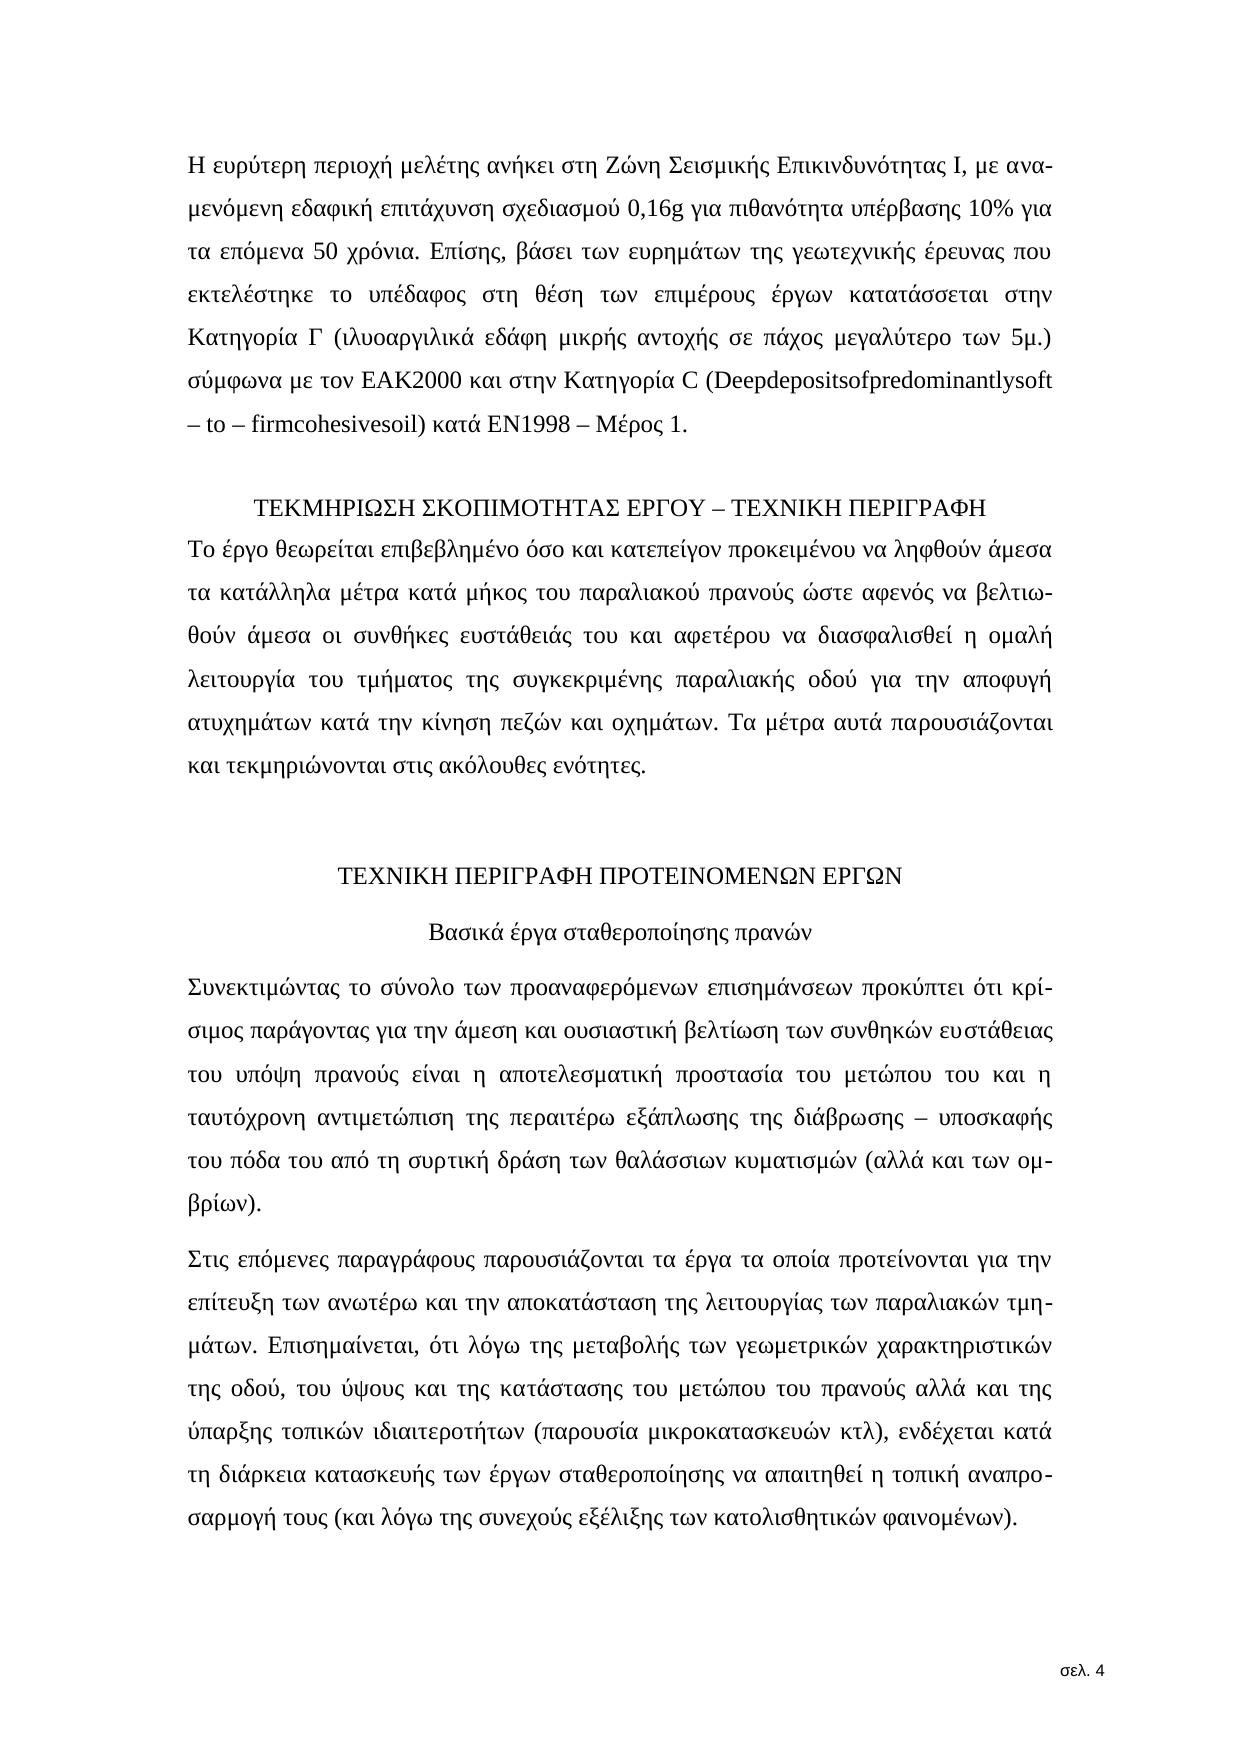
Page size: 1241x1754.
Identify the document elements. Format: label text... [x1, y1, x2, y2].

text Στις επόμενες παραγράφους παρουσιάζονται τα έργα τα οποία προτείνονται για την επίτευξη των ανωτέρω και την αποκατάσταση της λειτουργίας των παραλιακών τμημάτων. Επισημαίνεται, ότι λόγω της μεταβολής των γεωμετρικών χαρακτηριστικών της οδού, του ύψους και της κατάστασης του μετώπου του πρανούς αλλά και της ύπαρξης τοπικών ιδιαιτεροτήτων (παρουσία μικροκατασκευών κτλ), ενδέχεται κατά τη διάρκεια κατασκευής των έργων σταθεροποίησης να απαιτηθεί η τοπική αναπροσαρμογή τους (και λόγω της συνεχούς εξέλιξης των κατολισθητικών φαινομένων). [187, 1244, 1053, 1531]
text ΤΕΧΝΙΚΗ ΠΕΡΙΓΡΑΦΗ ΠΡΟΤΕΙΝΟΜΕΝΩΝ ΕΡΓΩΝ [187, 861, 1053, 890]
text Το έργο θεωρείται επιβεβλημένο όσο και κατεπείγον προκειμένου να ληφθούν άμεσα τα κατάλληλα μέτρα κατά μήκος του παραλιακού πρανούς ώστε αφενός να βελτιωθούν άμεσα οι συνθήκες ευστάθειάς του και αφετέρου να διασφαλισθεί η ομαλή λειτουργία του τμήματος της συγκεκριμένης παραλιακής οδού για την αποφυγή ατυχημάτων κατά την κίνηση πεζών και οχημάτων. Τα μέτρα αυτά παρουσιάζονται και τεκμηριώνονται στις ακόλουθες ενότητες. [187, 534, 1053, 779]
text Η ευρύτερη περιοχή μελέτης ανήκει στη Ζώνη Σεισμικής Επικινδυνότητας Ι, με αναμενόμενη εδαφική επιτάχυνση σχεδιασμού 0,16g για πιθανότητα υπέρβασης 10% για τα επόμενα 50 χρόνια. Επίσης, βάσει των ευρημάτων της γεωτεχνικής έρευνας που εκτελέστηκε το υπέδαφος στη θέση των επιμέρους έργων κατατάσσεται στην Κατηγορία Γ (ιλυοαργιλικά εδάφη μικρής αντοχής σε πάχος μεγαλύτερο των 5μ.) σύμφωνα με τον ΕΑΚ2000 και στην Κατηγορία C (Deepdepositsofpredominantlysoft – to – firmcohesivesoil) κατά ΕΝ1998 – Μέρος 1. [187, 150, 1053, 437]
text Βασικά έργα σταθεροποίησης πρανών [187, 917, 1053, 946]
text ΤΕΚΜΗΡΙΩΣΗ ΣΚΟΠΙΜΟΤΗΤΑΣ ΕΡΓΟΥ – ΤΕΧΝΙΚΗ ΠΕΡΙΓΡΑΦΗ [187, 493, 1053, 522]
text Συνεκτιμώντας το σύνολο των προαναφερόμενων επισημάνσεων προκύπτει ότι κρίσιμος παράγοντας για την άμεση και ουσιαστική βελτίωση των συνθηκών ευστάθειας του υπόψη πρανούς είναι η αποτελεσματική προστασία του μετώπου του και η ταυτόχρονη αντιμετώπιση της περαιτέρω εξάπλωσης της διάβρωσης – υποσκαφής του πόδα του από τη συρτική δράση των θαλάσσιων κυματισμών (αλλά και των ομβρίων). [187, 972, 1053, 1217]
